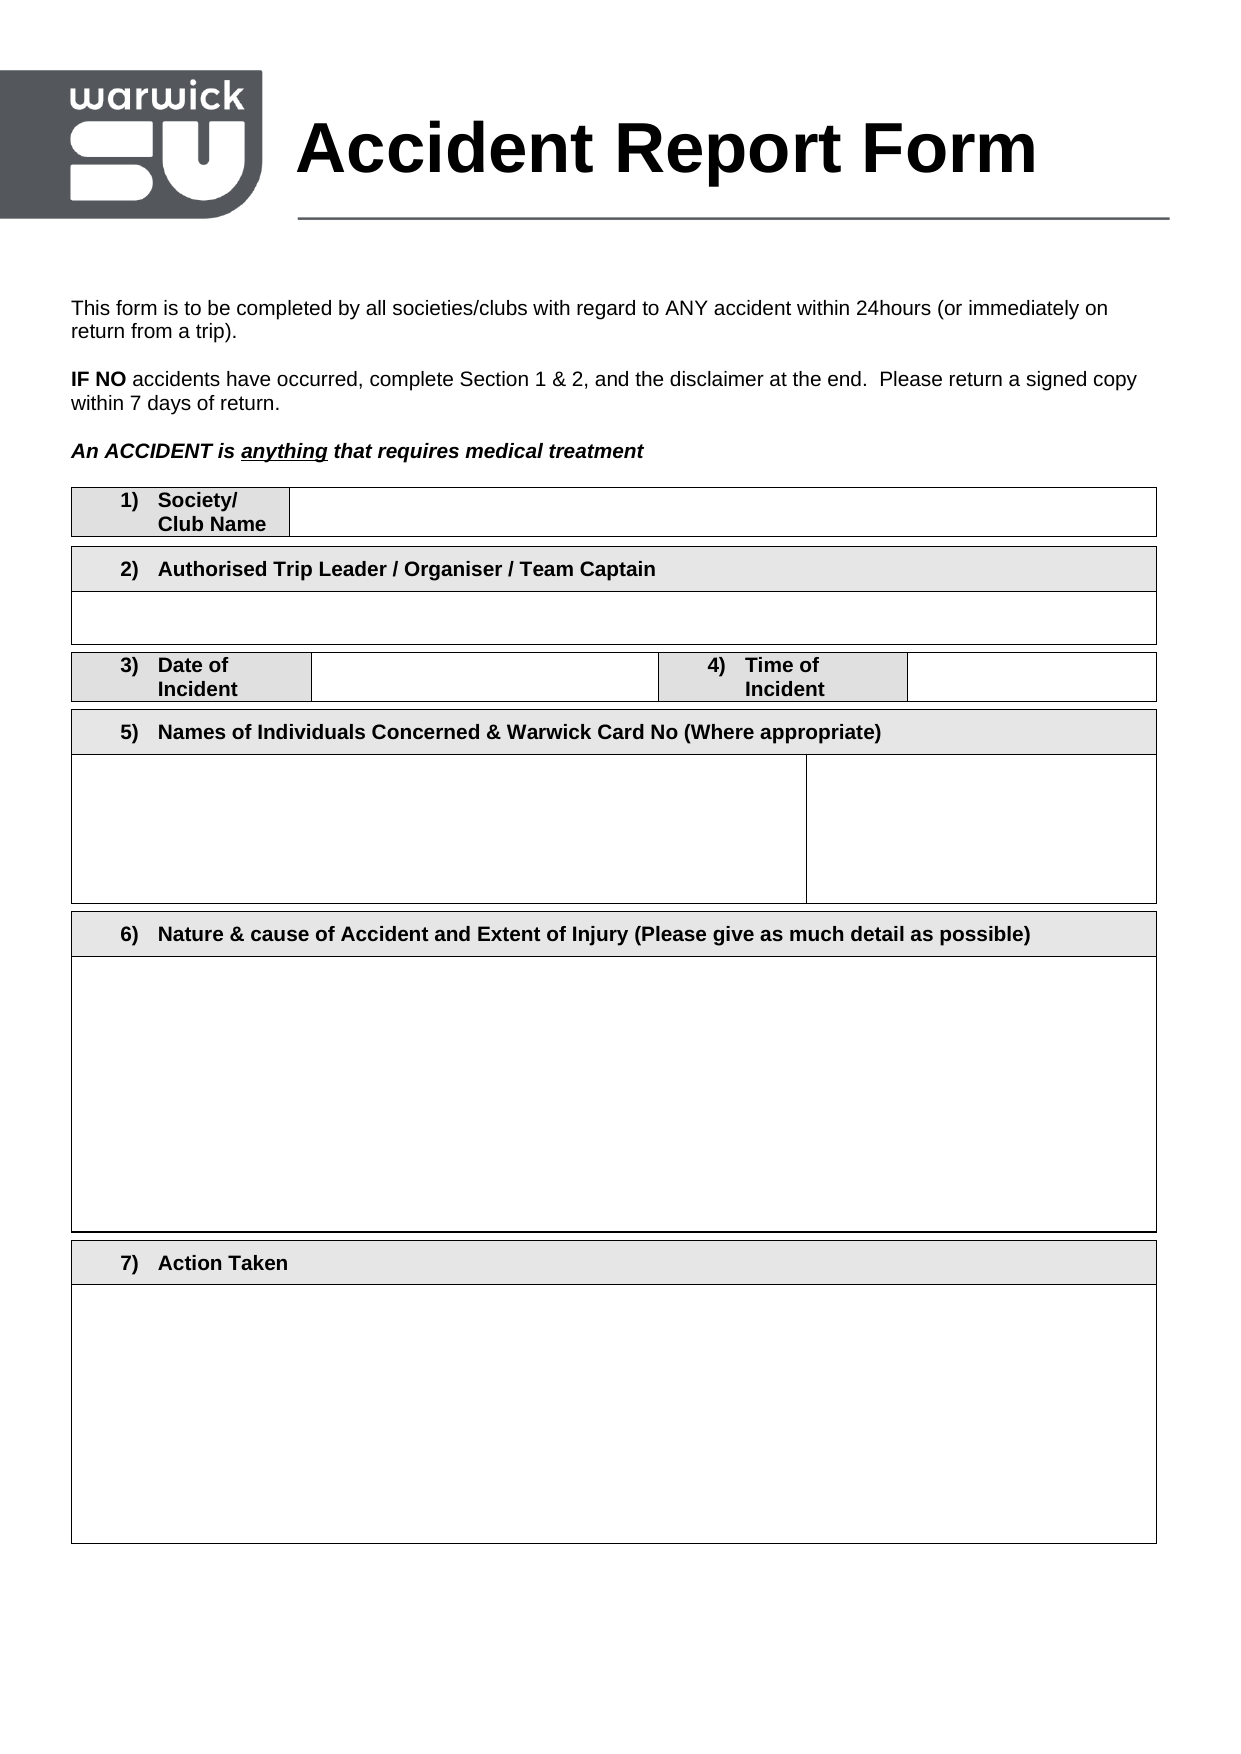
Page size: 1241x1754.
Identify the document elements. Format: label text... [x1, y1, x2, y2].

table_cell Date of Incident [72, 653, 311, 701]
table_cell [71, 537, 1157, 546]
table_cell Nature & cause of Accident and Extent of Injury (Please give as much detail as possible) [72, 912, 1156, 956]
table_cell Time of Incident [659, 653, 907, 701]
table_header Society/ Club Name [72, 488, 289, 536]
table_cell [71, 645, 1157, 652]
picture [0, 0, 1239, 296]
text An ACCIDENT is anything that requires medical treatment [71, 439, 1169, 463]
table_cell [807, 755, 1156, 903]
table_cell Names of Individuals Concerned & Warwick Card No (Where appropriate) [72, 710, 1156, 754]
table_cell Authorised Trip Leader / Organiser / Team Captain [72, 547, 1156, 591]
table_cell Action Taken [72, 1241, 1156, 1284]
table_cell [72, 1285, 1156, 1542]
table_header [290, 488, 1156, 536]
table_cell [71, 1233, 1157, 1240]
table_cell [72, 592, 1156, 644]
table_cell [72, 957, 1156, 1231]
table_cell [71, 702, 1157, 709]
text This form is to be completed by all societies/clubs with regard to ANY accident within 24hours (or immediately on return from a trip). [71, 295, 1169, 343]
table_cell [312, 653, 658, 701]
table_cell [72, 755, 806, 903]
table_cell [71, 904, 1157, 911]
table_cell [908, 653, 1156, 701]
text IF NO accidents have occurred, complete Section 1 & 2, and the disclaimer at the end. Please return a signed copy within 7 days of return. [71, 367, 1169, 415]
